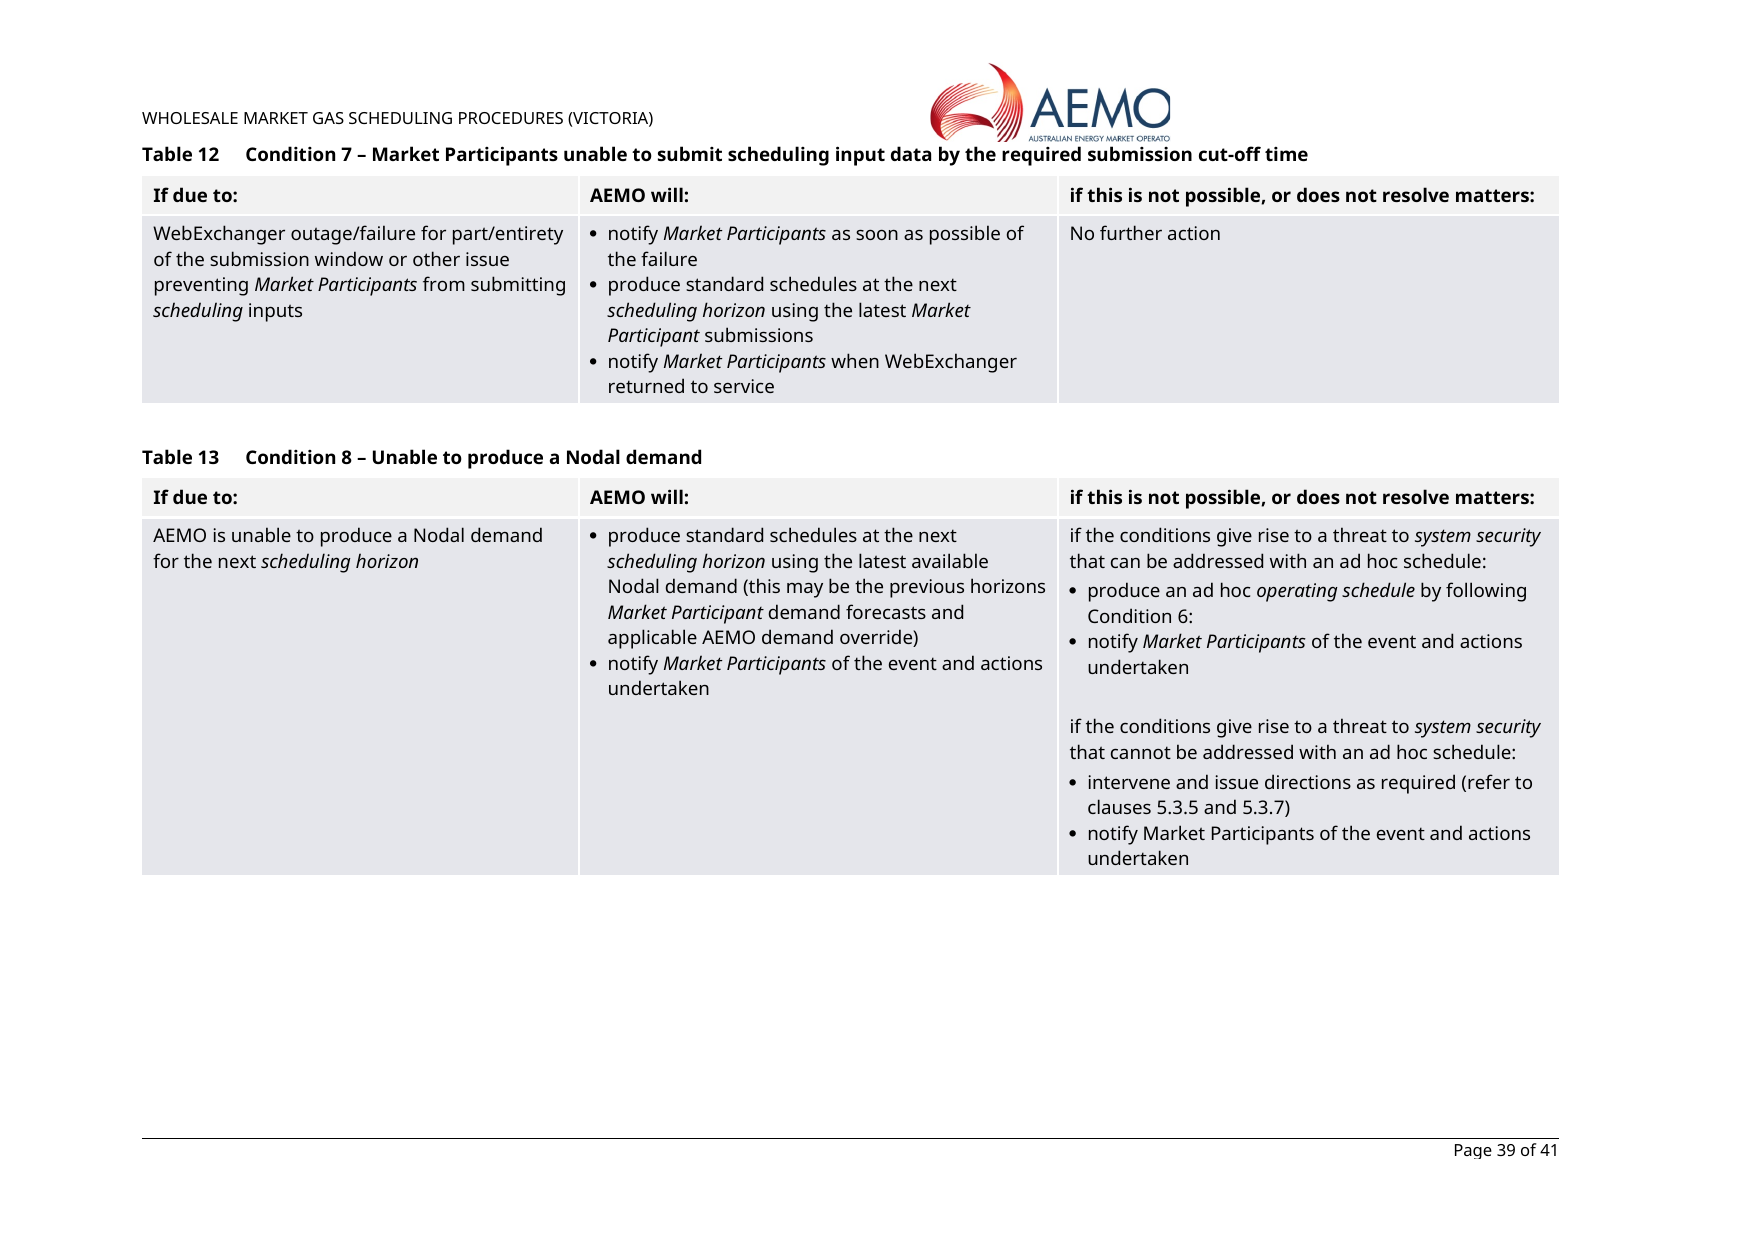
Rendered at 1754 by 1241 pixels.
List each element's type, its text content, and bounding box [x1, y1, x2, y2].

table_header AEMO will: [580, 478, 1057, 516]
text Condition 7 – Market Participants unable to submit scheduling input data by the required submission cut-off time [142, 142, 1559, 167]
table_header If due to: [142, 176, 578, 214]
table_header AEMO will: [580, 176, 1057, 214]
picture [929, 62, 1170, 141]
text Condition 8 – Unable to produce a Nodal demand [142, 444, 1559, 469]
table_cell WebExchanger outage/failure for part/entirety of the submission window or other issue preventing Market Participants from submitting scheduling inputs [142, 216, 578, 403]
table_header If due to: [142, 478, 578, 516]
table_cell if the conditions give rise to a threat to system security that can be addressed with an ad hoc schedule: produce an ad hoc operating schedule by following Condition 6: notify Market Participants of the event and actions undertaken if the conditions give rise to a threat to system security that cannot be addressed with an ad hoc schedule: intervene and issue directions as required (refer to clauses 5.3.5 and 5.3.7) notify Market Participants of the event and actions undertaken [1059, 519, 1559, 875]
table_header if this is not possible, or does not resolve matters: [1059, 478, 1559, 516]
table_cell produce standard schedules at the next scheduling horizon using the latest available Nodal demand (this may be the previous horizons Market Participant demand forecasts and applicable AEMO demand override) notify Market Participants of the event and actions undertaken [580, 519, 1057, 875]
table_cell notify Market Participants as soon as possible of the failure produce standard schedules at the next scheduling horizon using the latest Market Participant submissions notify Market Participants when WebExchanger returned to service [580, 216, 1057, 403]
table_cell No further action [1059, 216, 1559, 403]
table_header if this is not possible, or does not resolve matters: [1059, 176, 1559, 214]
table_cell AEMO is unable to produce a Nodal demand for the next scheduling horizon [142, 519, 578, 875]
